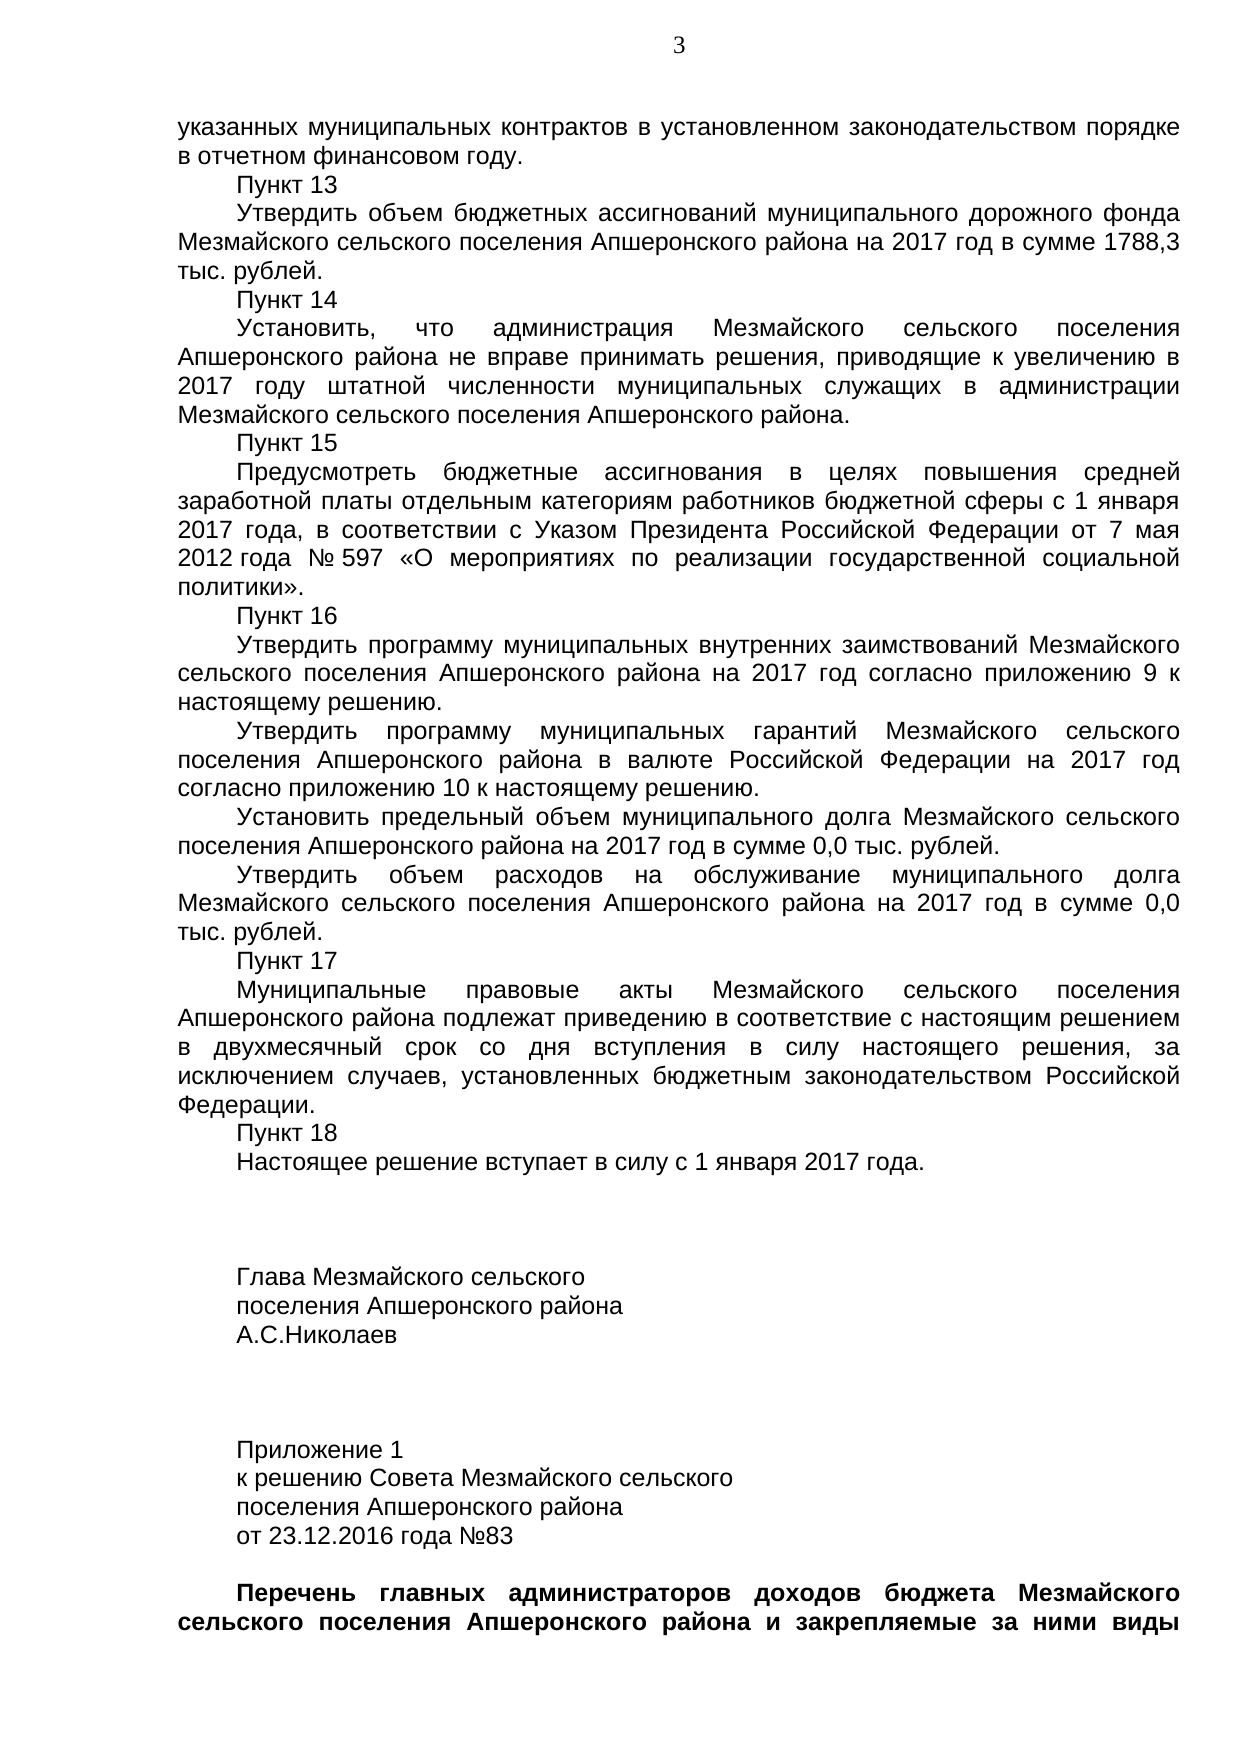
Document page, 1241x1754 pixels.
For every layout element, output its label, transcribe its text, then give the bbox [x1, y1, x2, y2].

list Установить предельный объем муниципального долга Мезмайского сельского поселения Апшеронского района на 2017 год в сумме 0,0 тыс. рублей. [177, 802, 1181, 859]
list Утвердить программу муниципальных гарантий Мезмайского сельского поселения Апшеронского района в валюте Российской Федерации на 2017 год согласно приложению 10 к настоящему решению. [177, 716, 1181, 802]
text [177, 58, 1181, 169]
text поселения Апшеронского района [177, 1291, 1181, 1319]
text Пункт 16 [177, 601, 1181, 629]
text Предусмотреть бюджетные ассигнования в целях повышения средней заработной платы отдельным категориям работников бюджетной сферы с 1 января 2017 года, в соответствии с Указом Президента Российской Федерации от 7 мая 2012 года № 597 «О мероприятиях по реализации государственной социальной политики». [177, 457, 1181, 601]
text Приложение 1 [177, 1434, 1181, 1463]
list Утвердить объем расходов на обслуживание муниципального долга Мезмайского сельского поселения Апшеронского района на 2017 год в сумме 0,0 тыс. рублей. [177, 859, 1181, 946]
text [177, 1578, 1181, 1636]
text к решению Совета Мезмайского сельского [177, 1463, 1181, 1492]
text Пункт 17 [177, 946, 1181, 974]
text Муниципальные правовые акты Мезмайского сельского поселения Апшеронского района подлежат приведению в соответствие с настоящим решением в двухмесячный срок со дня вступления в силу настоящего решения, за исключением случаев, установленных бюджетным законодательством Российской Федерации. [177, 974, 1181, 1118]
text Пункт 14 [177, 284, 1181, 313]
text Пункт 15 [177, 428, 1181, 457]
text Настоящее решение вступает в силу с 1 января 2017 года. [177, 1147, 1181, 1176]
text Пункт 18 [177, 1118, 1181, 1147]
text Утвердить объем бюджетных ассигнований муниципального дорожного фонда Мезмайского сельского поселения Апшеронского района на 2017 год в сумме 1788,3 тыс. рублей. [177, 198, 1181, 284]
text А.С.Николаев [177, 1319, 1181, 1348]
text Установить, что администрация Мезмайского сельского поселения Апшеронского района не вправе принимать решения, приводящие к увеличению в 2017 году штатной численности муниципальных служащих в администрации Мезмайского сельского поселения Апшеронского района. [177, 313, 1181, 428]
list Утвердить программу муниципальных внутренних заимствований Мезмайского сельского поселения Апшеронского района на 2017 год согласно приложению 9 к настоящему решению. [177, 629, 1181, 716]
text Пункт 13 [177, 169, 1181, 198]
text Глава Мезмайского сельского [177, 1262, 1181, 1291]
text поселения Апшеронского района [177, 1492, 1181, 1521]
text от 23.12.2016 года №83 [177, 1521, 1181, 1549]
